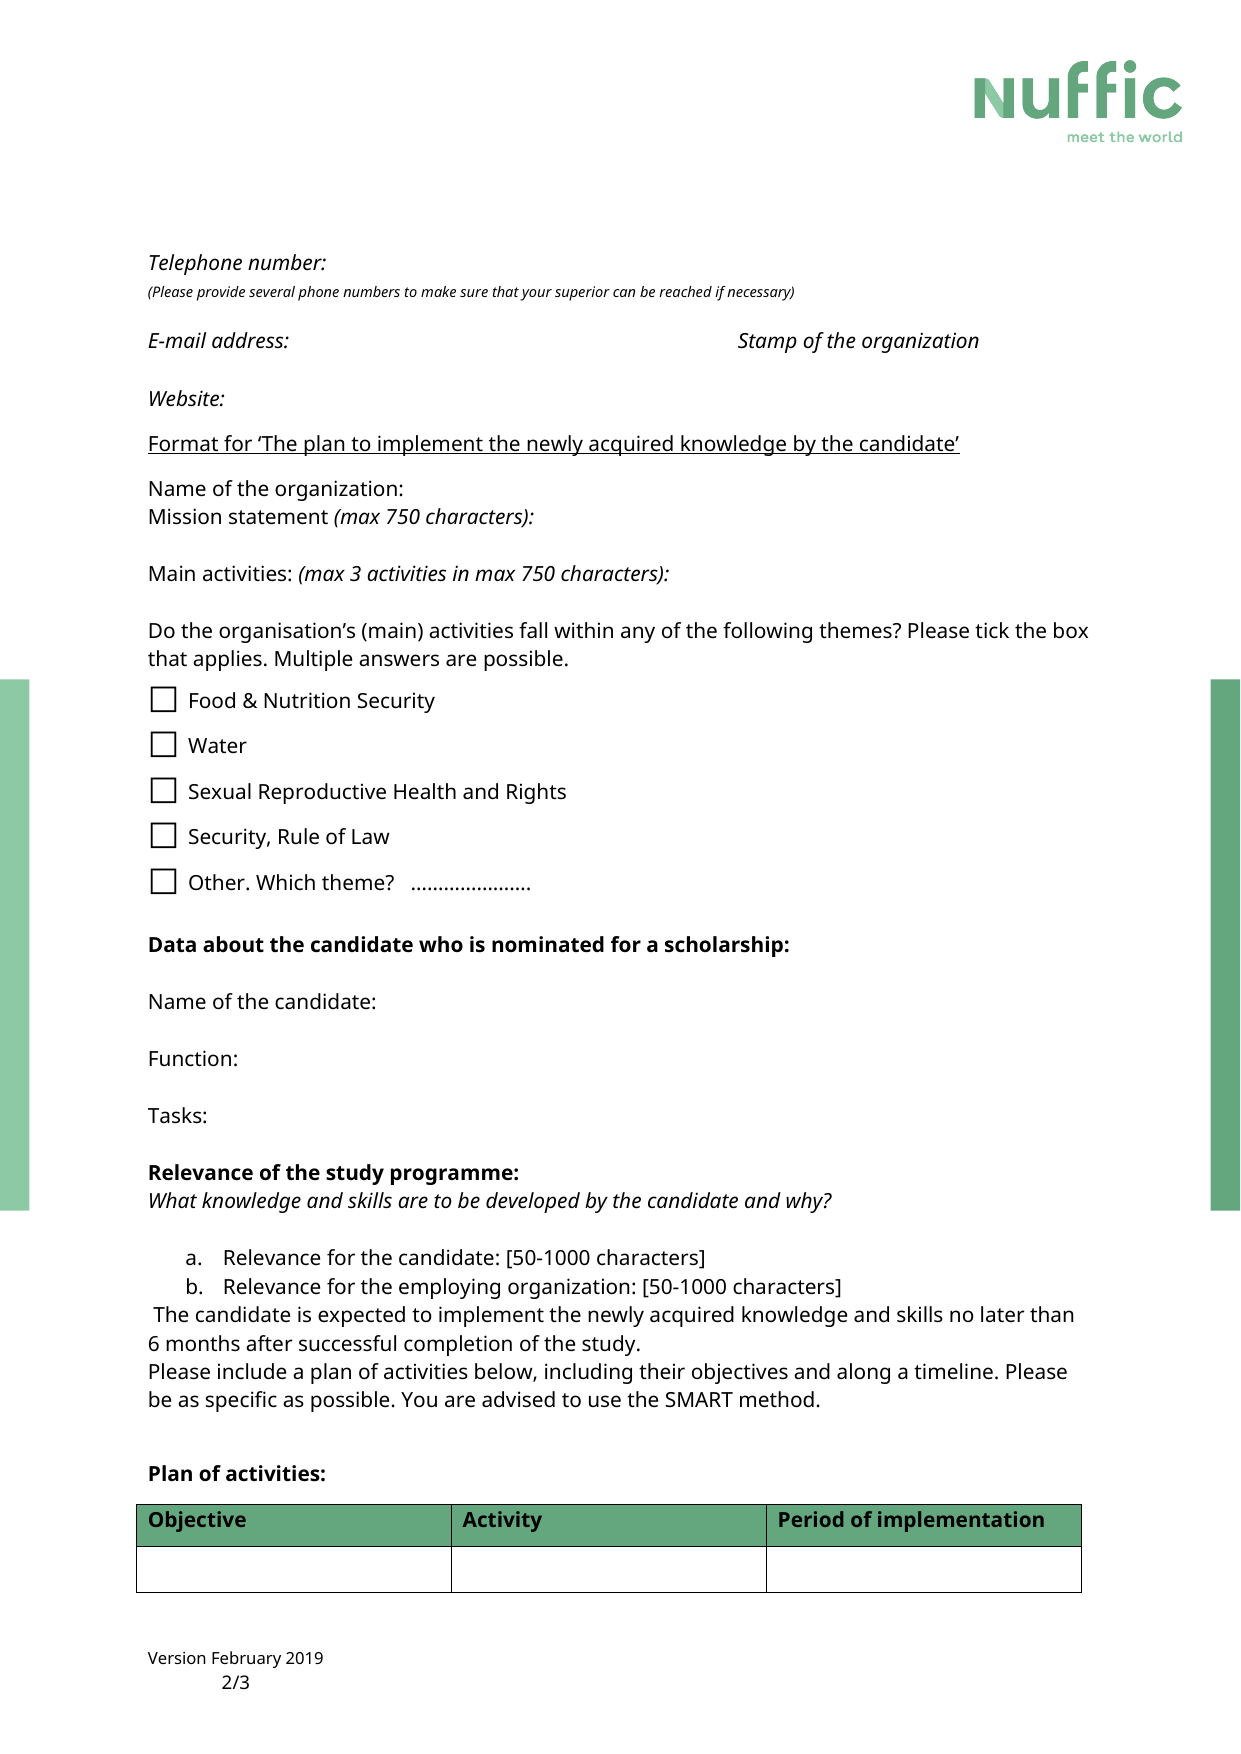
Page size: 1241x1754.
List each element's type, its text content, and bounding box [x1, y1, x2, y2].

table_cell [767, 1547, 1081, 1592]
text The candidate is expected to implement the newly acquired knowledge and skills no later than 6 months after successful completion of the study. [148, 1300, 1092, 1357]
picture [967, 38, 1206, 182]
text Do the organisation’s (main) activities fall within any of the following themes? Please tick the box that applies. Multiple answers are possible. [148, 616, 1092, 673]
text □ Water [148, 718, 1092, 764]
text Plan of activities: [148, 1459, 1092, 1488]
text Website: [148, 384, 1092, 412]
text Please include a plan of activities below, including their objectives and along a timeline. Please be as specific as possible. You are advised to use the SMART method. [148, 1357, 1092, 1414]
text What knowledge and skills are to be developed by the candidate and why? [148, 1187, 1092, 1215]
text E-mail address: Stamp of the organization [148, 326, 1092, 384]
text Format for ‘The plan to implement the newly acquired knowledge by the candidate’ [148, 429, 1092, 457]
text Telephone number: [148, 248, 1092, 276]
table_cell [452, 1547, 766, 1592]
text □ Other. Which theme? …………………. [148, 854, 1092, 900]
table_header Objective [137, 1505, 451, 1546]
text □ Food & Nutrition Security [148, 673, 1092, 718]
text □ Security, Rule of Law [148, 809, 1092, 854]
table_cell [137, 1547, 451, 1592]
table_header Activity [452, 1505, 766, 1546]
text (Please provide several phone numbers to make sure that your superior can be reached if necessary) [148, 276, 1092, 301]
text Name of the candidate: [148, 987, 1092, 1016]
text Main activities: (max 3 activities in max 750 characters): [148, 559, 1092, 588]
list Relevance for the candidate: [50-1000 characters] [185, 1243, 1092, 1272]
text Name of the organization: [148, 474, 1092, 502]
text Function: [148, 1044, 1092, 1073]
list Relevance for the employing organization: [50-1000 characters] [185, 1272, 1092, 1300]
text □ Sexual Reproductive Health and Rights [148, 764, 1092, 809]
text Relevance of the study programme: [148, 1158, 1092, 1187]
text Data about the candidate who is nominated for a scholarship: [148, 929, 1092, 958]
table_header Period of implementation [767, 1505, 1081, 1546]
text Mission statement (max 750 characters): [148, 502, 1092, 531]
text Tasks: [148, 1101, 1092, 1130]
